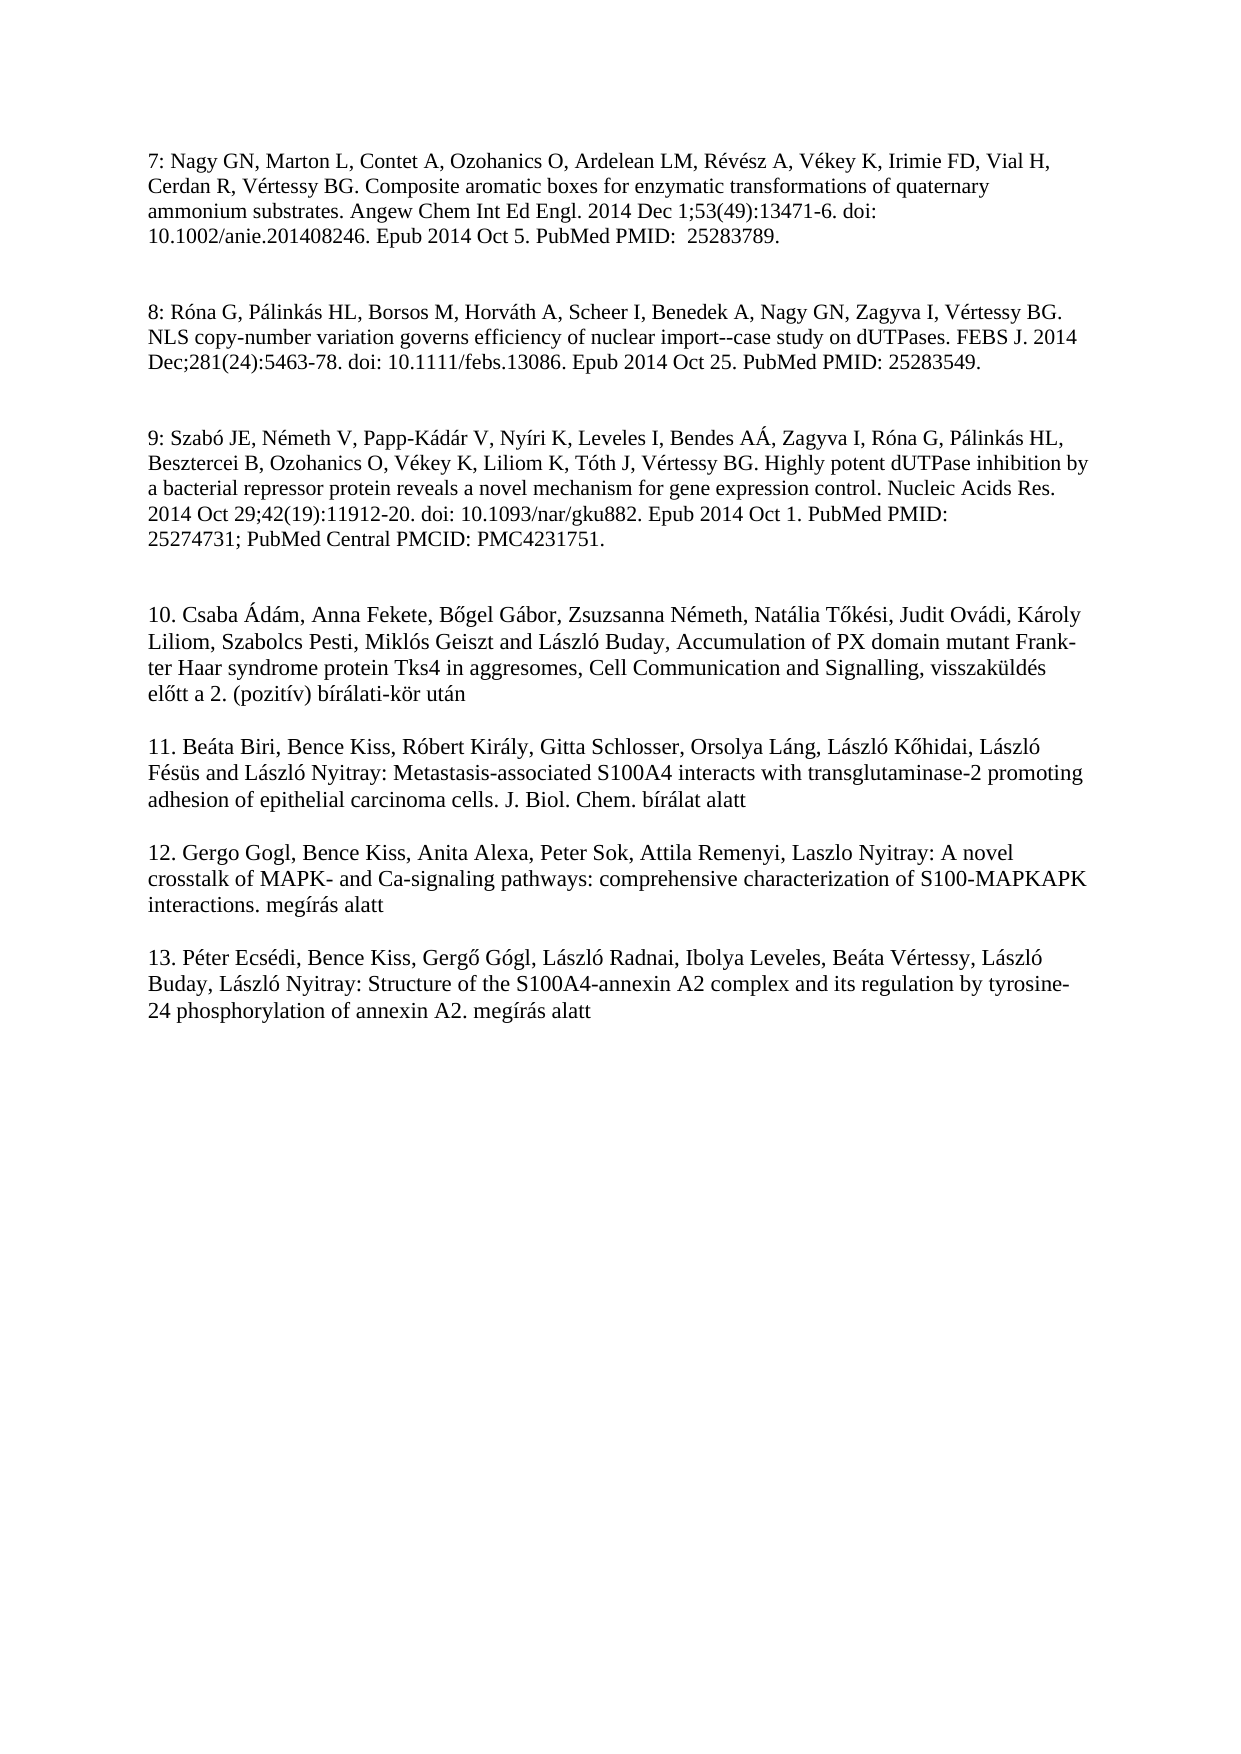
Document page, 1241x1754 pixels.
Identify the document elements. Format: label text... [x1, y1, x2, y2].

text 12. Gergo Gogl, Bence Kiss, Anita Alexa, Peter Sok, Attila Remenyi, Laszlo Nyitray: A novel crosstalk of MAPK- and Ca-signaling pathways: comprehensive characterization of S100-MAPKAPK interactions. megírás alatt [148, 838, 1093, 918]
text 11. Beáta Biri, Bence Kiss, Róbert Király, Gitta Schlosser, Orsolya Láng, László Kőhidai, László Fésüs and László Nyitray: Metastasis-associated S100A4 interacts with transglutaminase-2 promoting adhesion of epithelial carcinoma cells. J. Biol. Chem. bírálat alatt [148, 733, 1093, 812]
text 9: Szabó JE, Németh V, Papp-Kádár V, Nyíri K, Leveles I, Bendes AÁ, Zagyva I, Róna G, Pálinkás HL, Besztercei B, Ozohanics O, Vékey K, Liliom K, Tóth J, Vértessy BG. Highly potent dUTPase inhibition by a bacterial repressor protein reveals a novel mechanism for gene expression control. Nucleic Acids Res. 2014 Oct 29;42(19):11912-20. doi: 10.1093/nar/gku882. Epub 2014 Oct 1. PubMed PMID: [148, 425, 1093, 526]
text 25274731; PubMed Central PMCID: PMC4231751. [148, 526, 1093, 551]
text 8: Róna G, Pálinkás HL, Borsos M, Horváth A, Scheer I, Benedek A, Nagy GN, Zagyva I, Vértessy BG. [148, 299, 1093, 324]
text 10. Csaba Ádám, Anna Fekete, Bőgel Gábor, Zsuzsanna Németh, Natália Tőkési, Judit Ovádi, Károly Liliom, Szabolcs Pesti, Miklós Geiszt and László Buday, Accumulation of PX domain mutant Frank-ter Haar syndrome protein Tks4 in aggresomes, Cell Communication and Signalling, visszaküldés előtt a 2. (pozitív) bírálati-kör után [148, 601, 1093, 707]
text NLS copy-number variation governs efficiency of nuclear import--case study on dUTPases. FEBS J. 2014 Dec;281(24):5463-78. doi: 10.1111/febs.13086. Epub 2014 Oct 25. PubMed PMID: 25283549. [148, 324, 1093, 374]
text 7: Nagy GN, Marton L, Contet A, Ozohanics O, Ardelean LM, Révész A, Vékey K, Irimie FD, Vial H, Cerdan R, Vértessy BG. Composite aromatic boxes for enzymatic transformations of quaternary ammonium substrates. Angew Chem Int Ed Engl. 2014 Dec 1;53(49):13471-6. doi: 10.1002/anie.201408246. Epub 2014 Oct 5. PubMed PMID: 25283789. [148, 148, 1093, 248]
text 13. Péter Ecsédi, Bence Kiss, Gergő Gógl, László Radnai, Ibolya Leveles, Beáta Vértessy, László Buday, László Nyitray: Structure of the S100A4-annexin A2 complex and its regulation by tyrosine-24 phosphorylation of annexin A2. megírás alatt [148, 944, 1093, 1023]
